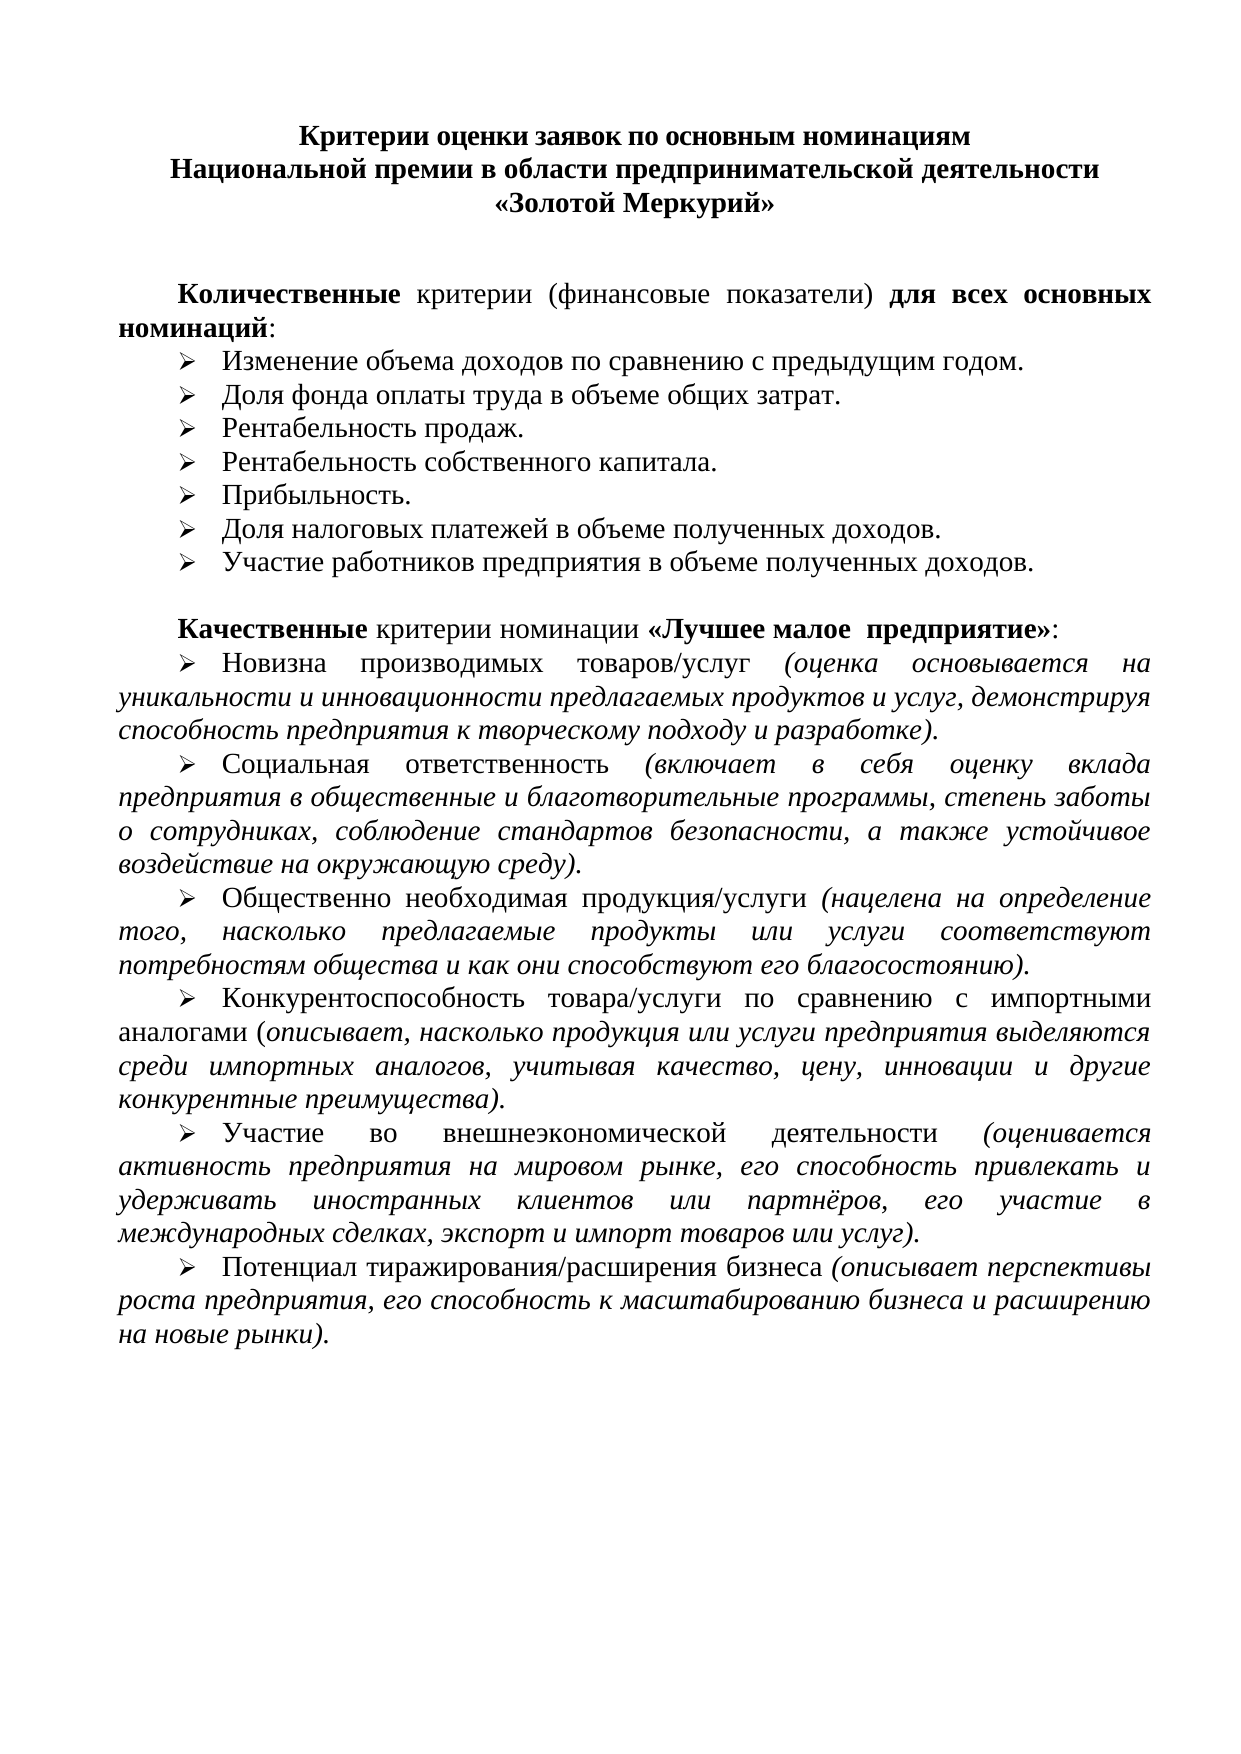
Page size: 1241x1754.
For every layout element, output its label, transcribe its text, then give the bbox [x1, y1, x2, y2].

list Участие во внешнеэкономической деятельности (оценивается активность предприятия на мировом рынке, его способность привлекать и удерживать иностранных клиентов или партнёров, его участие в международных сделках, экспорт и импорт товаров или услуг). [118, 1115, 1152, 1249]
list Доля налоговых платежей в объеме полученных доходов. [118, 511, 1152, 544]
list Изменение объема доходов по сравнению с предыдущим годом. [118, 343, 1152, 377]
text Критерии оценки заявок по основным номинациям [118, 118, 1151, 152]
text Национальной премии в области предпринимательской деятельности «Золотой Меркурий» [118, 152, 1151, 219]
list Участие работников предприятия в объеме полученных доходов. [118, 544, 1152, 578]
text Количественные критерии (финансовые показатели) для всех основных номинаций: [118, 276, 1152, 343]
text Качественные критерии номинации «Лучшее малое предприятие»: [118, 612, 1152, 645]
list Конкурентоспособность товара/услуги по сравнению с импортными аналогами (описывает, насколько продукция или услуги предприятия выделяются среди импортных аналогов, учитывая качество, цену, инновации и другие конкурентные преимущества). [118, 981, 1152, 1115]
list Новизна производимых товаров/услуг (оценка основывается на уникальности и инновационности предлагаемых продуктов и услуг, демонстрируя способность предприятия к творческому подходу и разработке). [118, 645, 1152, 746]
list Прибыльность. [118, 477, 1152, 511]
list Рентабельность продаж. [118, 410, 1152, 444]
list Рентабельность собственного капитала. [118, 444, 1152, 477]
list Доля фонда оплаты труда в объеме общих затрат. [118, 377, 1152, 410]
list Социальная ответственность (включает в себя оценку вклада предприятия в общественные и благотворительные программы, степень заботы о сотрудниках, соблюдение стандартов безопасности, а также устойчивое воздействие на окружающую среду). [118, 746, 1152, 880]
list Потенциал тиражирования/расширения бизнеса (описывает перспективы роста предприятия, его способность к масштабированию бизнеса и расширению на новые рынки). [118, 1249, 1152, 1349]
list Общественно необходимая продукция/услуги (нацелена на определение того, насколько предлагаемые продукты или услуги соответствуют потребностям общества и как они способствуют его благосостоянию). [118, 880, 1152, 981]
